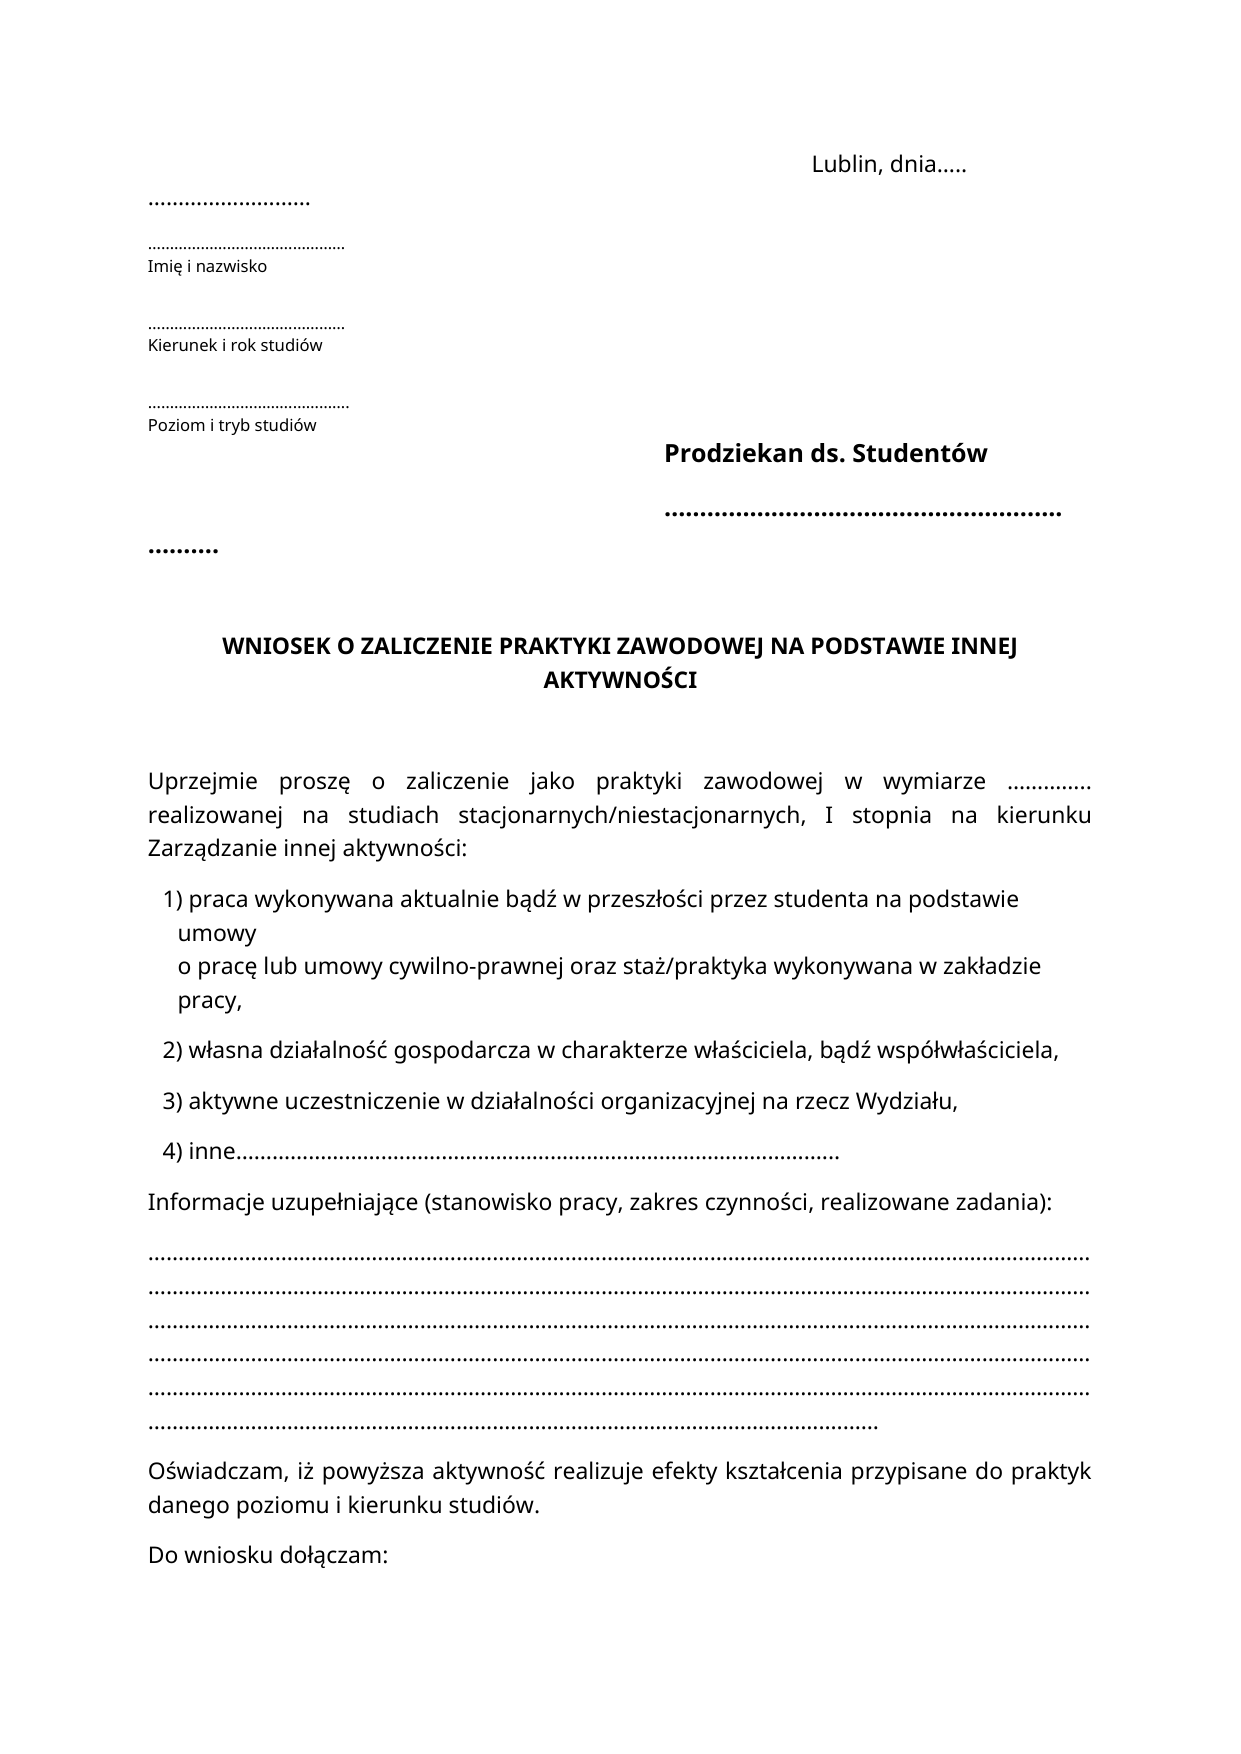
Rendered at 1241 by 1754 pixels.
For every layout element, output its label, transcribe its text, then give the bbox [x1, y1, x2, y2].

text Informacje uzupełniające (stanowisko pracy, zakres czynności, realizowane zadania): [148, 1186, 1093, 1217]
text 2) własna działalność gospodarcza w charakterze właściciela, bądź współwłaściciela, [148, 1034, 1093, 1066]
text Uprzejmie proszę o zaliczenie jako praktyki zawodowej w wymiarze ………….. realizowanej na studiach stacjonarnych/niestacjonarnych, I stopnia na kierunku Zarządzanie innej aktywności: [148, 765, 1093, 863]
text Oświadczam, iż powyższa aktywność realizuje efekty kształcenia przypisane do praktyk danego poziomu i kierunku studiów. [148, 1455, 1093, 1520]
text WNIOSEK O ZALICZENIE PRAKTYKI ZAWODOWEJ NA PODSTAWIE INNEJ AKTYWNOŚCI [148, 630, 1093, 695]
text Poziom i tryb studiów [148, 413, 1093, 436]
text ………………………………………………..………. [148, 489, 1093, 560]
text Lublin, dnia…..……………………… [148, 148, 1093, 213]
text ……………………………………… [148, 311, 1093, 334]
text Kierunek i rok studiów [148, 334, 1093, 357]
text Imię i nazwisko [148, 254, 1093, 277]
text ………………………………………. [148, 391, 1093, 413]
text 1) praca wykonywana aktualnie bądź w przeszłości przez studenta na podstawie umowy o pracę lub umowy cywilno-prawnej oraz staż/praktyka wykonywana w zakładzie pracy, [162, 883, 1093, 1015]
text ……………………………………… [148, 232, 1093, 254]
text 4) inne……………………….……………………………………………………………... [162, 1135, 1093, 1166]
text ………………………………………………………………………………………………………………………………………………………………………………………………………………………………………………………………………………………………………………………………………………………………………………………………………………………………………………………………………………………………………………………………………………………………………………………………………………………………………………………………………………………………………………………………………………………………………………………………………………………….…… [148, 1236, 1093, 1436]
text 3) aktywne uczestniczenie w działalności organizacyjnej na rzecz Wydziału, [162, 1085, 1093, 1116]
text Do wniosku dołączam: [148, 1539, 1093, 1571]
text Prodziekan ds. Studentów [148, 436, 1093, 470]
